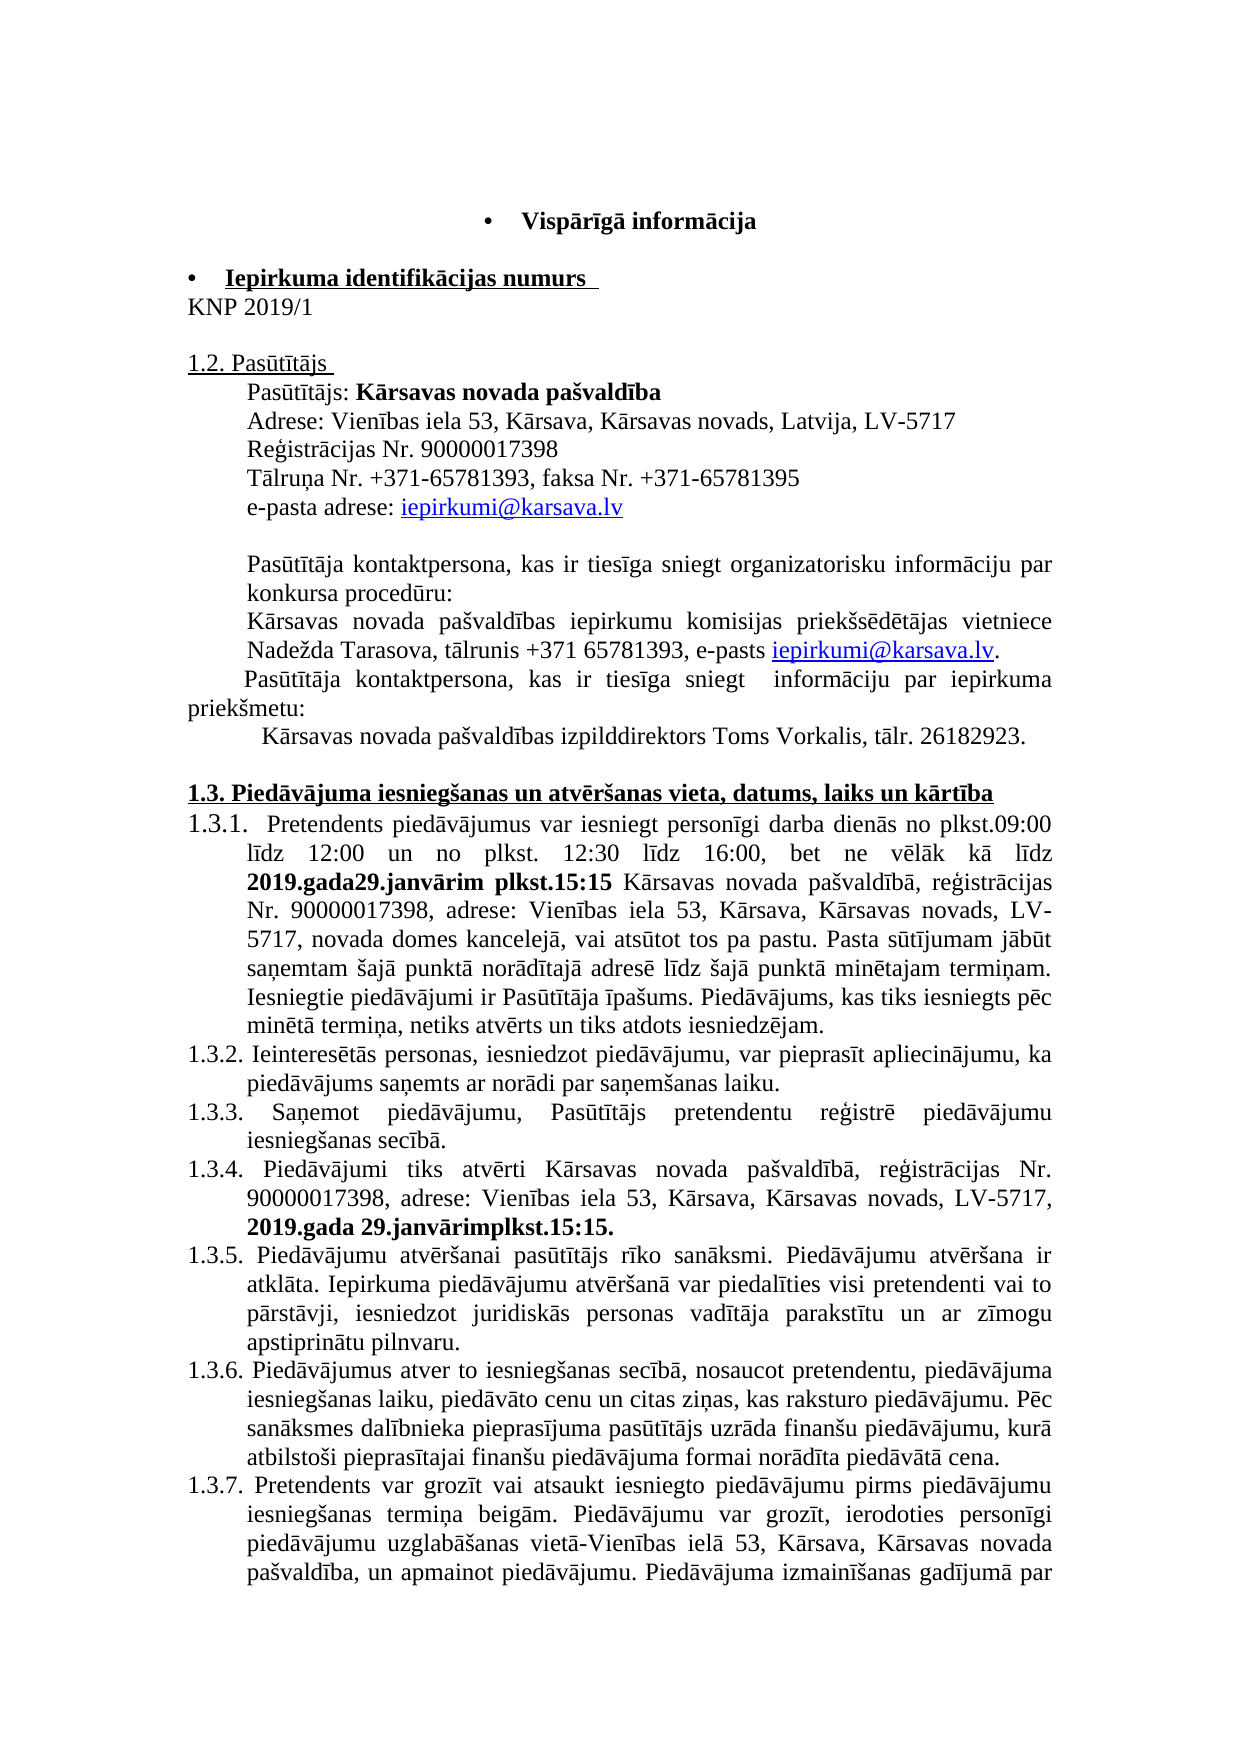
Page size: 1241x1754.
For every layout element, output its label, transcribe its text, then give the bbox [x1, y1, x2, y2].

text 1.3.3. Saņemot piedāvājumu, Pasūtītājs pretendentu reģistrē piedāvājumu iesniegšanas secībā. [187, 1097, 1053, 1154]
text Kārsavas novada pašvaldības iepirkumu komisijas priekšsēdētājas vietniece Nadežda Tarasova, tālrunis +371 65781393, e-pasts iepirkumi@karsava.lv. [247, 606, 1053, 664]
text Pasūtītāja kontaktpersona, kas ir tiesīga sniegt informāciju par iepirkuma priekšmetu: [187, 664, 1053, 721]
text 1.3.2. Ieinteresētās personas, iesniedzot piedāvājumu, var pieprasīt apliecinājumu, ka piedāvājums saņemts ar norādi par saņemšanas laiku. [187, 1039, 1053, 1097]
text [187, 1471, 1053, 1586]
text Reģistrācijas Nr. 90000017398 [247, 434, 1053, 463]
text 1.2. Pasūtītājs [187, 348, 1053, 377]
text Pasūtītājs: Kārsavas novada pašvaldība [247, 377, 1053, 406]
text 1.3.6. Piedāvājumus atver to iesniegšanas secībā, nosaucot pretendentu, piedāvājuma iesniegšanas laiku, piedāvāto cenu un citas ziņas, kas raksturo piedāvājumu. Pēc sanāksmes dalībnieka pieprasījuma pasūtītājs uzrāda finanšu piedāvājumu, kurā atbilstoši pieprasītajai finanšu piedāvājuma formai norādīta piedāvātā cena. [187, 1356, 1053, 1471]
text 1.3. Piedāvājuma iesniegšanas un atvēršanas vieta, datums, laiks un kārtība [187, 778, 1053, 807]
text KNP 2019/1 [187, 292, 1053, 320]
list Iepirkuma identifikācijas numurs [187, 263, 1053, 292]
text Tālruņa Nr. +371-65781393, faksa Nr. +371-65781395 [247, 463, 1053, 492]
text 1.3.1. Pretendents piedāvājumus var iesniegt personīgi darba dienās no plkst.09:00 līdz 12:00 un no plkst. 12:30 līdz 16:00, bet ne vēlāk kā līdz 2019.gada29.janvārim plkst.15:15 Kārsavas novada pašvaldībā, reģistrācijas Nr. 90000017398, adrese: Vienības iela 53, Kārsava, Kārsavas novads, LV-5717, novada domes kancelejā, vai atsūtot tos pa pastu. Pasta sūtījumam jābūt saņemtam šajā punktā norādītajā adresē līdz šajā punktā minētajam termiņam. Iesniegtie piedāvājumi ir Pasūtītāja īpašums. Piedāvājums, kas tiks iesniegts pēc minētā termiņa, netiks atvērts un tiks atdots iesniedzējam. [187, 807, 1053, 1039]
text Kārsavas novada pašvaldības izpilddirektors Toms Vorkalis, tālr. 26182923. [244, 721, 1053, 750]
list Vispārīgā informācija [187, 206, 1053, 235]
text e-pasta adrese: iepirkumi@karsava.lv [247, 492, 1053, 521]
text Pasūtītāja kontaktpersona, kas ir tiesīga sniegt organizatorisku informāciju par konkursa procedūru: [247, 549, 1053, 606]
text Adrese: Vienības iela 53, Kārsava, Kārsavas novads, Latvija, LV-5717 [247, 406, 1053, 434]
text 1.3.5. Piedāvājumu atvēršanai pasūtītājs rīko sanāksmi. Piedāvājumu atvēršana ir atklāta. Iepirkuma piedāvājumu atvēršanā var piedalīties visi pretendenti vai to pārstāvji, iesniedzot juridiskās personas vadītāja parakstītu un ar zīmogu apstiprinātu pilnvaru. [187, 1241, 1053, 1356]
text 1.3.4. Piedāvājumi tiks atvērti Kārsavas novada pašvaldībā, reģistrācijas Nr. 90000017398, adrese: Vienības iela 53, Kārsava, Kārsavas novads, LV-5717, 2019.gada 29.janvārimplkst.15:15. [187, 1154, 1053, 1241]
